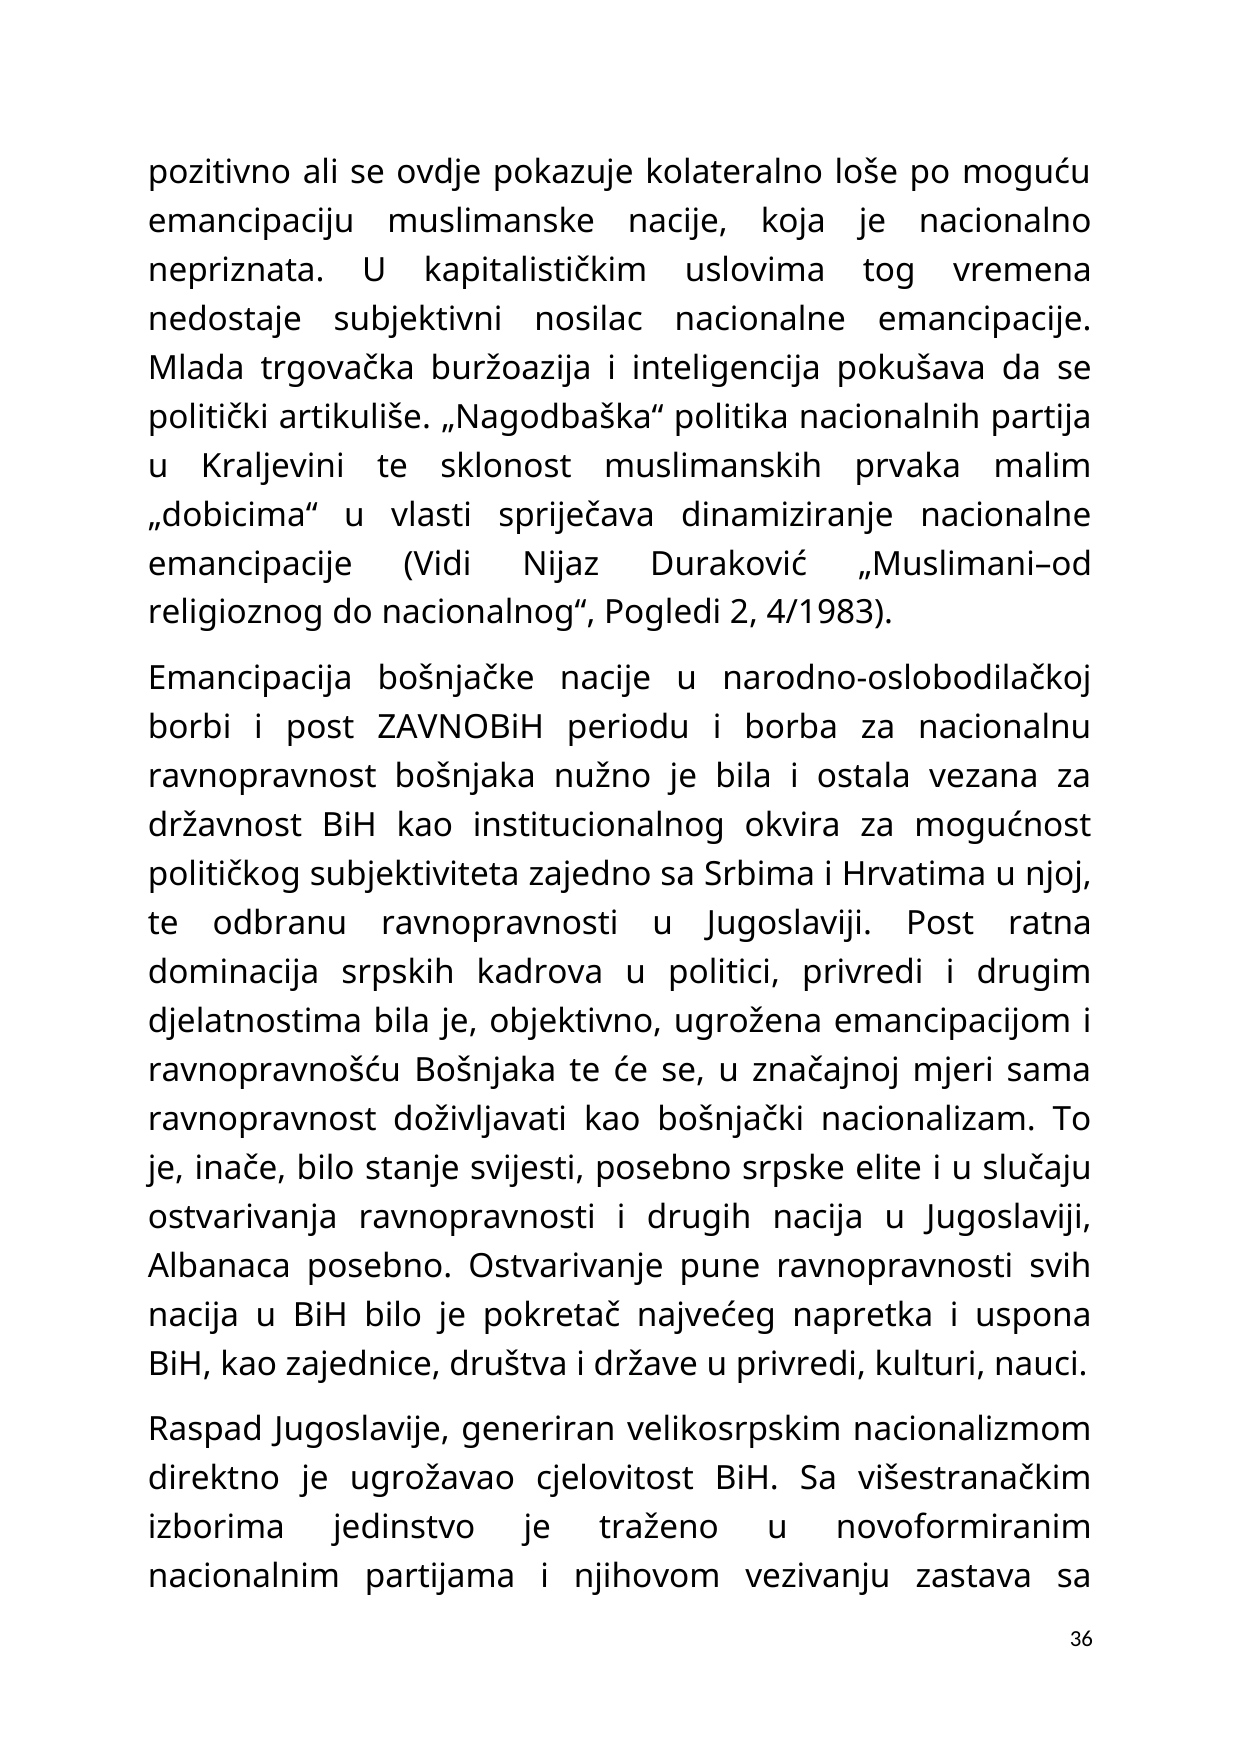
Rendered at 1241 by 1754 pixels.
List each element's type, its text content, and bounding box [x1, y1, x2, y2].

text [148, 1405, 1093, 1597]
text Emancipacija bošnjačke nacije u narodno-oslobodilačkoj borbi i post ZAVNOBiH periodu i borba za nacionalnu ravnopravnost bošnjaka nužno je bila i ostala vezana za državnost BiH kao institucionalnog okvira za mogućnost političkog subjektiviteta zajedno sa Srbima i Hrvatima u njoj, te odbranu ravnopravnosti u Jugoslaviji. Post ratna dominacija srpskih kadrova u politici, privredi i drugim djelatnostima bila je, objektivno, ugrožena emancipacijom i ravnopravnošću Bošnjaka te će se, u značajnoj mjeri sama ravnopravnost doživljavati kao bošnjački nacionalizam. To je, inače, bilo stanje svijesti, posebno srpske elite i u slučaju ostvarivanja ravnopravnosti i drugih nacija u Jugoslaviji, Albanaca posebno. Ostvarivanje pune ravnopravnosti svih nacija u BiH bilo je pokretač najvećeg napretka i uspona BiH, kao zajednice, društva i države u privredi, kulturi, nauci. [148, 654, 1093, 1385]
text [148, 148, 1093, 634]
